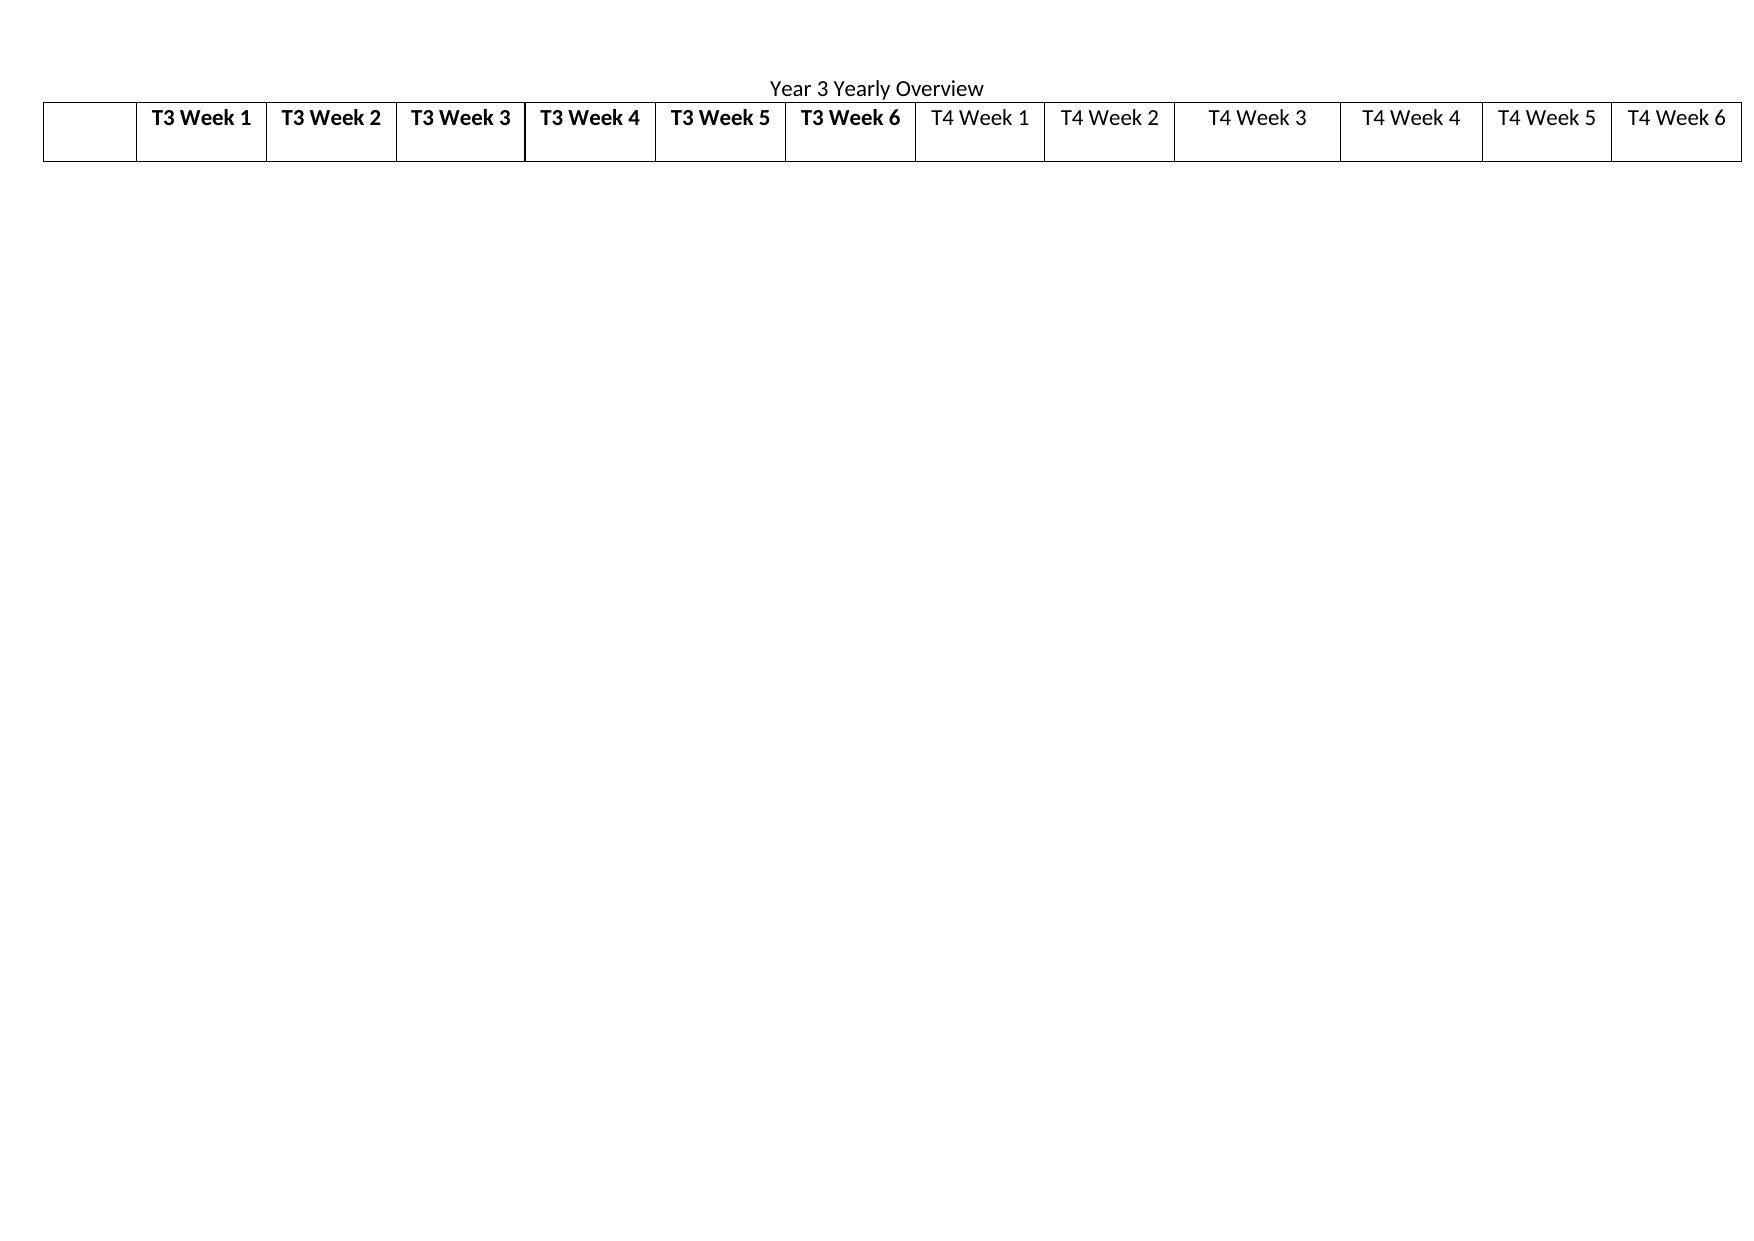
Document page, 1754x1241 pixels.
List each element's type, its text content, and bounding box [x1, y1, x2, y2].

table_cell T3 Week 1 [137, 103, 266, 161]
table_cell T3 Week 5 [656, 103, 785, 161]
table_cell T4 Week 5 [1483, 103, 1611, 161]
table_cell T4 Week 1 [916, 103, 1044, 161]
table_cell T4 Week 2 [1045, 103, 1174, 161]
table_cell T4 Week 4 [1341, 103, 1482, 161]
table_cell T3 Week 6 [786, 103, 915, 161]
table_cell T3 Week 3 [397, 103, 524, 161]
table_cell T4 Week 6 [1612, 103, 1741, 161]
table_cell T3 Week 2 [267, 103, 396, 161]
table_cell T3 Week 4 [526, 103, 655, 161]
table_cell T4 Week 3 [1175, 103, 1340, 161]
table_cell [44, 103, 136, 161]
